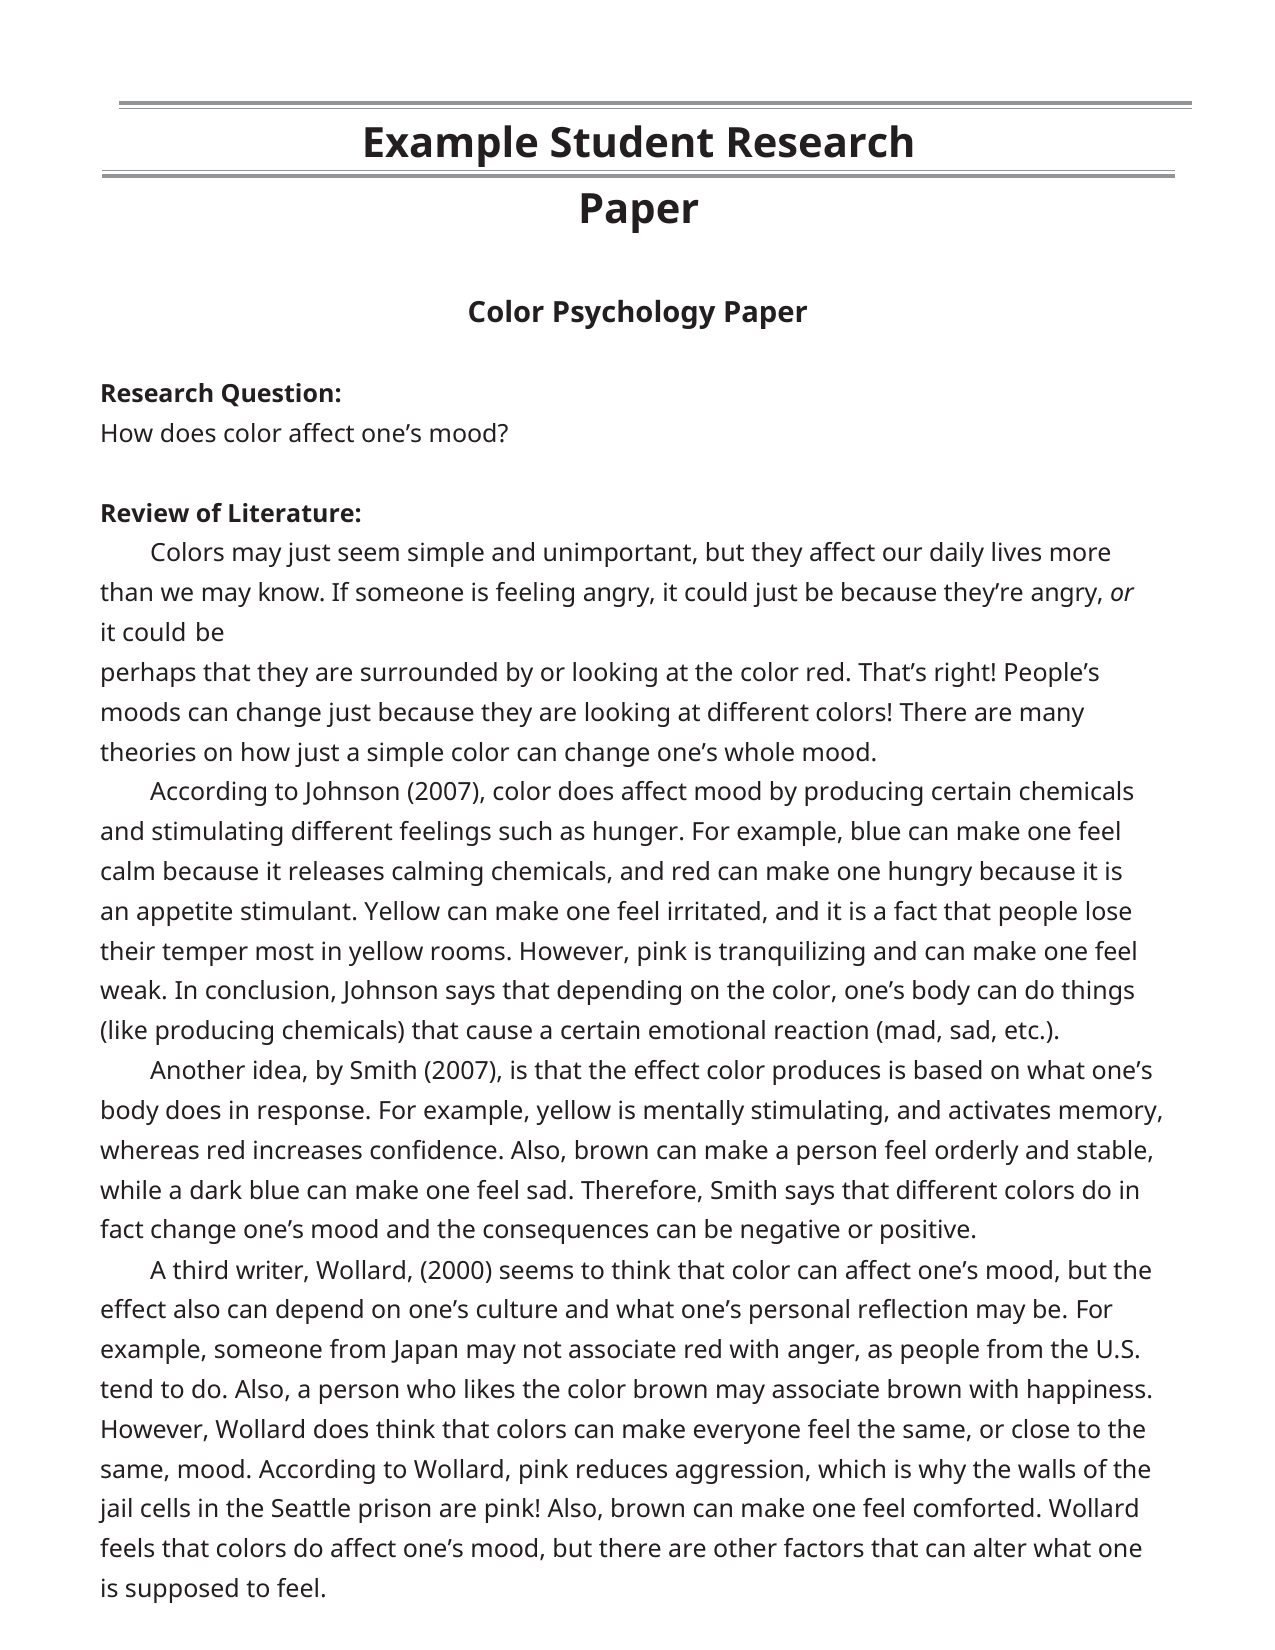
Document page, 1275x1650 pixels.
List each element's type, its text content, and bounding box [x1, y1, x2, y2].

text According to Johnson (2007), color does affect mood by producing certain chemicals and stimulating different feelings such as hunger. For example, blue can make one feel calm because it releases calming chemicals, and red can make one hungry because it is an appetite stimulant. Yellow can make one feel irritated, and it is a fact that people lose their temper most in yellow rooms. However, pink is tranquilizing and can make one feel weak. In conclusion, Johnson says that depending on the color, one’s body can do things (like producing chemicals) that cause a certain emotional reaction (mad, sad, etc.). [100, 774, 1145, 1047]
subtitle Research Question: [100, 376, 1187, 410]
text Colors may just seem simple and unimportant, but they affect our daily lives more than we may know. If someone is feeling angry, it could just be because they’re angry, or it could be [100, 535, 1136, 649]
text Another idea, by Smith (2007), is that the effect color produces is based on what one’s body does in response. For example, yellow is mentally stimulating, and activates memory, whereas red increases confidence. Also, brown can make a person feel orderly and stable, while a dark blue can make one feel sad. Therefore, Smith says that different colors do in fact change one’s mood and the consequences can be negative or positive. [100, 1053, 1178, 1246]
text Color Psychology Paper [308, 291, 968, 331]
subtitle Review of Literature: [100, 496, 1187, 530]
text Example Student Research Paper [309, 113, 968, 235]
text A third writer, Wollard, (2000) seems to think that color can affect one’s mood, but the effect also can depend on one’s culture and what one’s personal reflection may be. For example, someone from Japan may not associate red with anger, as people from the U.S. tend to do. Also, a person who likes the color brown may associate brown with happiness. However, Wollard does think that colors can make everyone feel the same, or close to the same, mood. According to Wollard, pink reduces aggression, which is why the walls of the jail cells in the Seattle prison are pink! Also, brown can make one feel comforted. Wollard feels that colors do affect one’s mood, but there are other factors that can alter what one is supposed to feel. [100, 1252, 1166, 1605]
text How does color affect one’s mood? [100, 415, 1187, 449]
text perhaps that they are surrounded by or looking at the color red. That’s right! People’s moods can change just because they are looking at different colors! There are many theories on how just a simple color can change one’s whole mood. [100, 654, 1187, 768]
